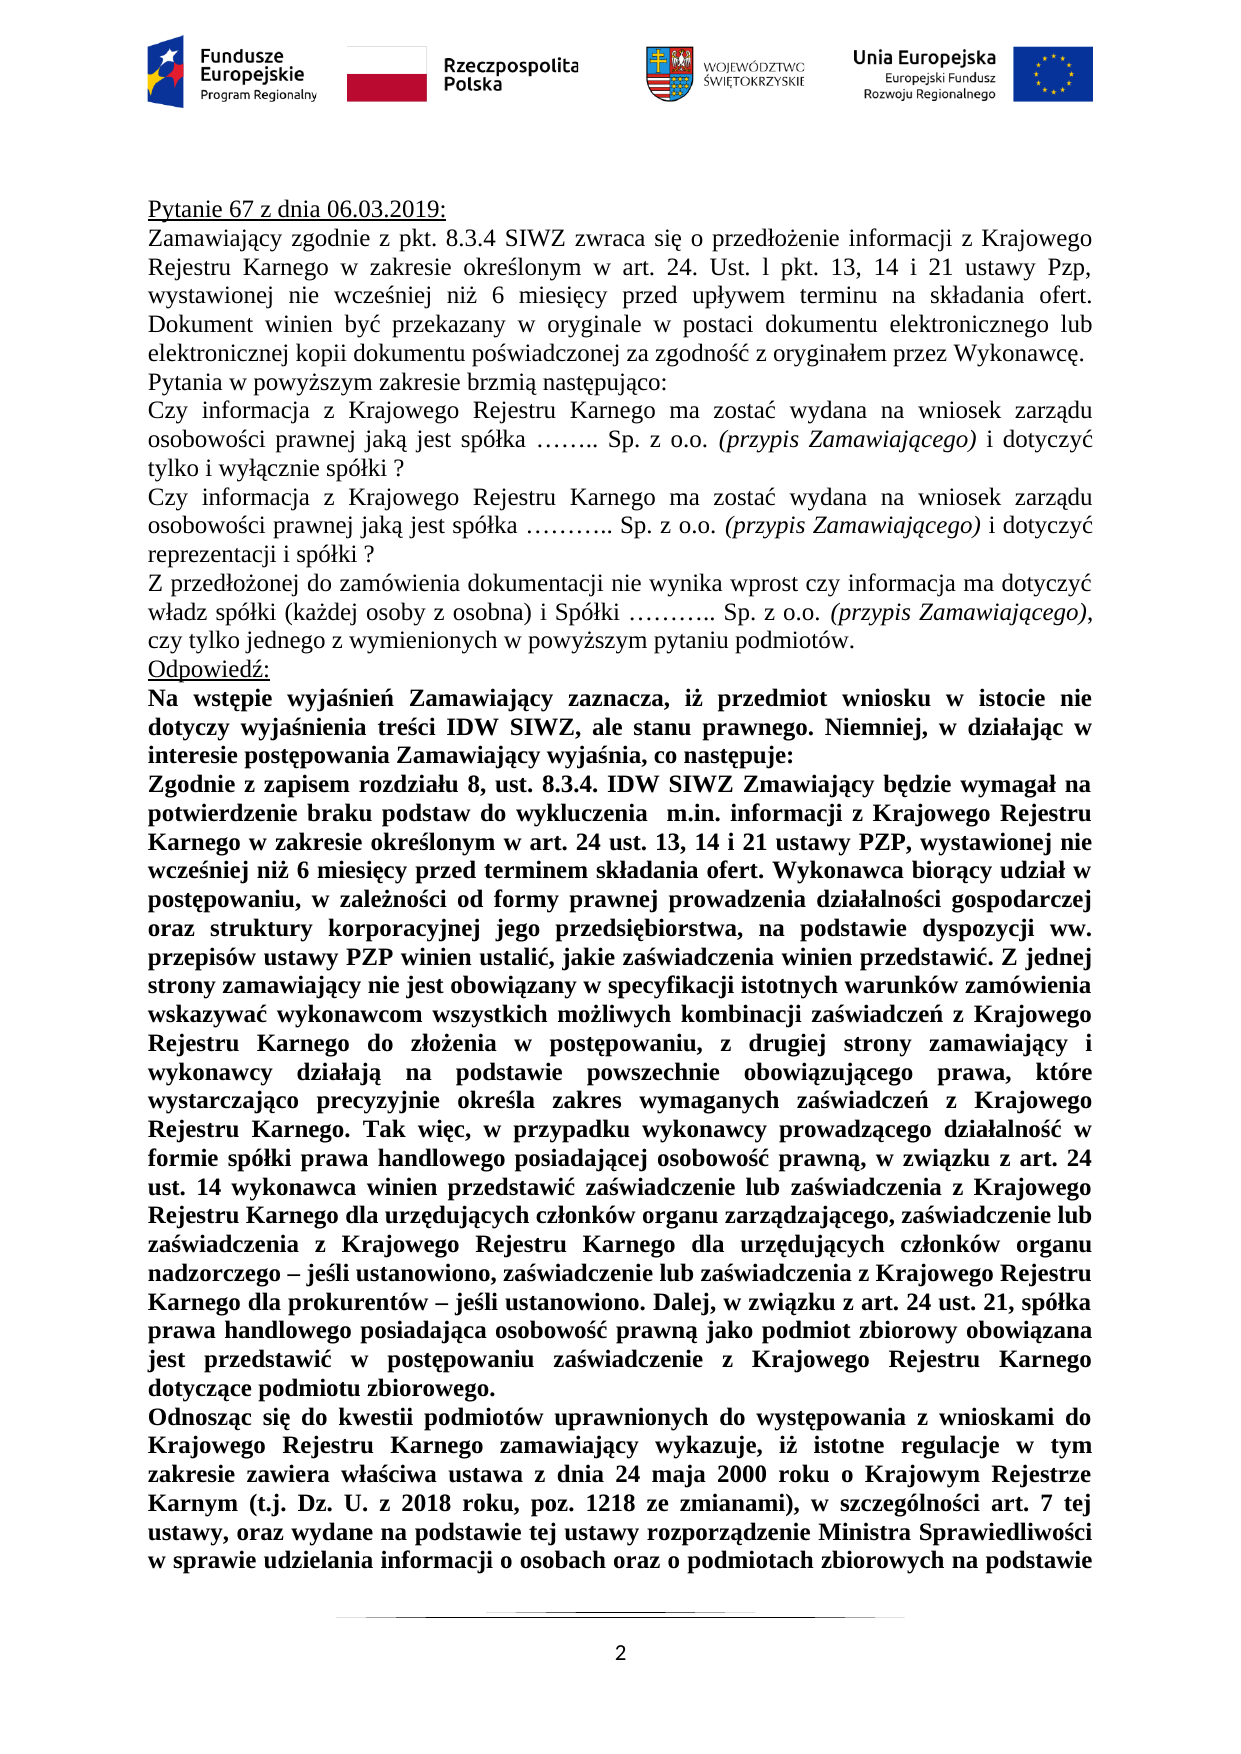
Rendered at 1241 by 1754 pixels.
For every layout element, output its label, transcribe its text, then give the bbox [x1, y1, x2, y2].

text Na wstępie wyjaśnień Zamawiający zaznacza, iż przedmiot wniosku w istocie nie dotyczy wyjaśnienia treści IDW SIWZ, ale stanu prawnego. Niemniej, w działając w interesie postępowania Zamawiający wyjaśnia, co następuje: [148, 683, 1093, 769]
text Pytania w powyższym zakresie brzmią następująco: [148, 367, 1093, 395]
text Zgodnie z zapisem rozdziału 8, ust. 8.3.4. IDW SIWZ Zmawiający będzie wymagał na potwierdzenie braku podstaw do wykluczenia m.in. informacji z Krajowego Rejestru Karnego w zakresie określonym w art. 24 ust. 13, 14 i 21 ustawy PZP, wystawionej nie wcześniej niż 6 miesięcy przed terminem składania ofert. Wykonawca biorący udział w postępowaniu, w zależności od formy prawnej prowadzenia działalności gospodarczej oraz struktury korporacyjnej jego przedsiębiorstwa, na podstawie dyspozycji ww. przepisów ustawy PZP winien ustalić, jakie zaświadczenia winien przedstawić. Z jednej strony zamawiający nie jest obowiązany w specyfikacji istotnych warunków zamówienia wskazywać wykonawcom wszystkich możliwych kombinacji zaświadczeń z Krajowego Rejestru Karnego do złożenia w postępowaniu, z drugiej strony zamawiający i wykonawcy działają na podstawie powszechnie obowiązującego prawa, które wystarczająco precyzyjnie określa zakres wymaganych zaświadczeń z Krajowego Rejestru Karnego. Tak więc, w przypadku wykonawcy prowadzącego działalność w formie spółki prawa handlowego posiadającej osobowość prawną, w związku z art. 24 ust. 14 wykonawca winien przedstawić zaświadczenie lub zaświadczenia z Krajowego Rejestru Karnego dla urzędujących członków organu zarządzającego, zaświadczenie lub zaświadczenia z Krajowego Rejestru Karnego dla urzędujących członków organu nadzorczego – jeśli ustanowiono, zaświadczenie lub zaświadczenia z Krajowego Rejestru Karnego dla prokurentów – jeśli ustanowiono. Dalej, w związku z art. 24 ust. 21, spółka prawa handlowego posiadająca osobowość prawną jako podmiot zbiorowy obowiązana jest przedstawić w postępowaniu zaświadczenie z Krajowego Rejestru Karnego dotyczące podmiotu zbiorowego. [148, 769, 1093, 1402]
picture [854, 35, 1093, 108]
picture [147, 35, 317, 108]
text Zamawiający zgodnie z pkt. 8.3.4 SIWZ zwraca się o przedłożenie informacji z Krajowego Rejestru Karnego w zakresie określonym w art. 24. Ust. l pkt. 13, 14 i 21 ustawy Pzp, wystawionej nie wcześniej niż 6 miesięcy przed upływem terminu na składania ofert. Dokument winien być przekazany w oryginale w postaci dokumentu elektronicznego lub elektronicznej kopii dokumentu poświadczonej za zgodność z oryginałem przez Wykonawcę. [148, 223, 1093, 367]
text Odpowiedź: [148, 654, 1093, 683]
picture [646, 35, 805, 108]
text Pytanie 67 z dnia 06.03.2019: [148, 194, 1093, 223]
picture [347, 35, 579, 108]
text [148, 1402, 1093, 1574]
text Czy informacja z Krajowego Rejestru Karnego ma zostać wydana na wniosek zarządu osobowości prawnej jaką jest spółka …….. Sp. z o.o. (przypis Zamawiającego) i dotyczyć tylko i wyłącznie spółki ? [148, 395, 1093, 482]
text Z przedłożonej do zamówienia dokumentacji nie wynika wprost czy informacja ma dotyczyć władz spółki (każdej osoby z osobna) i Spółki ……….. Sp. z o.o. (przypis Zamawiającego), czy tylko jednego z wymienionych w powyższym pytaniu podmiotów. [148, 568, 1093, 654]
text Czy informacja z Krajowego Rejestru Karnego ma zostać wydana na wniosek zarządu osobowości prawnej jaką jest spółka ……….. Sp. z o.o. (przypis Zamawiającego) i dotyczyć reprezentacji i spółki ? [148, 482, 1093, 568]
